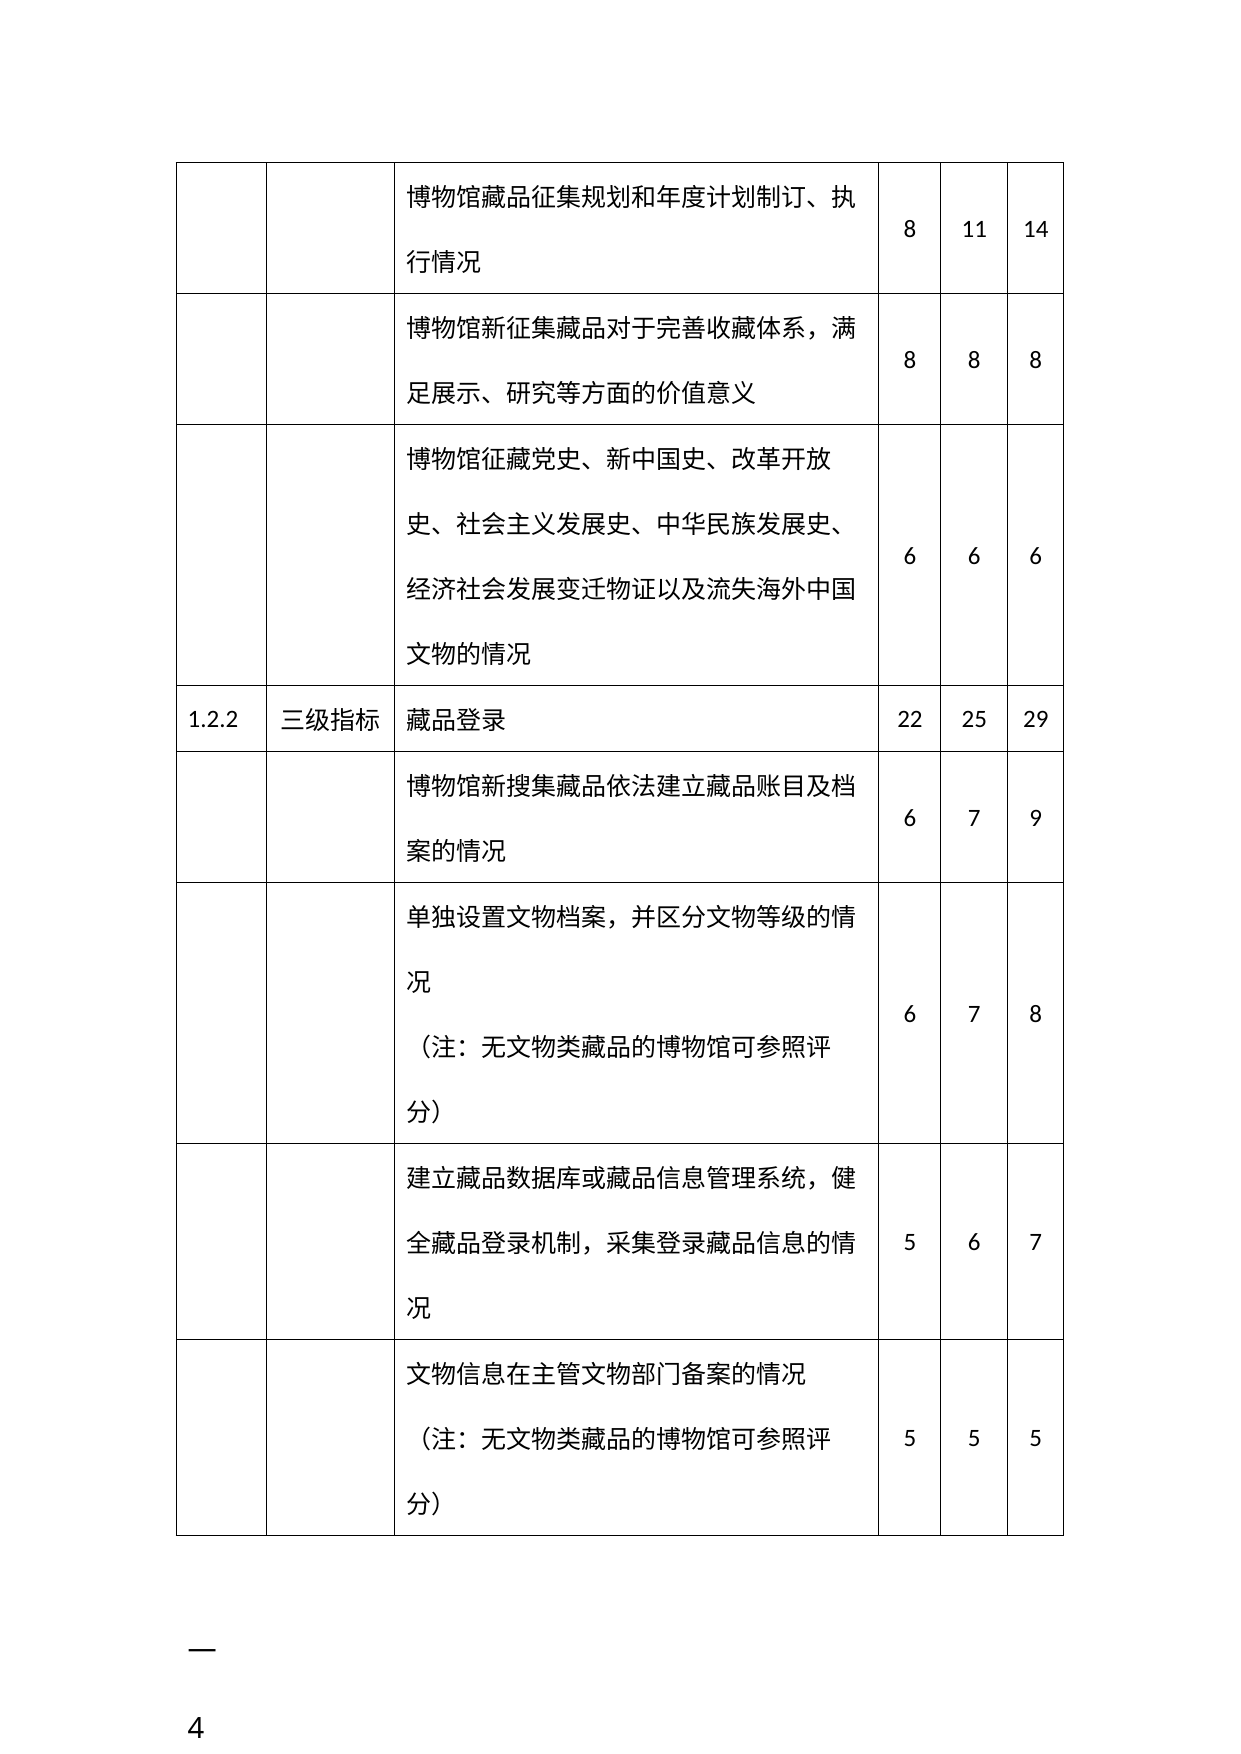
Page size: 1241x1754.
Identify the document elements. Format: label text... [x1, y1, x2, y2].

table_cell [177, 425, 266, 685]
table_cell 博物馆征藏党史、新中国史、改革开放史、社会主义发展史、中华民族发展史、经济社会发展变迁物证以及流失海外中国文物的情况 [395, 425, 878, 685]
table_cell 建立藏品数据库或藏品信息管理系统，健全藏品登录机制，采集登录藏品信息的情况 [395, 1144, 878, 1339]
table_cell 25 [941, 686, 1007, 751]
table_cell 6 [1008, 425, 1063, 685]
table_cell 7 [941, 883, 1007, 1143]
table_cell [267, 294, 394, 424]
table_cell [267, 1144, 394, 1339]
table_cell 6 [879, 425, 940, 685]
table_cell 1.2.2 [177, 686, 266, 751]
table_cell 29 [1008, 686, 1063, 751]
table_cell 5 [879, 1144, 940, 1339]
table_cell [267, 752, 394, 882]
table_cell 三级指标 [267, 686, 394, 751]
table_cell 5 [1008, 1340, 1063, 1535]
table_cell 5 [941, 1340, 1007, 1535]
table_cell 14 [1008, 163, 1063, 293]
table_cell 7 [941, 752, 1007, 882]
table_cell [177, 1340, 266, 1535]
table_cell 单独设置文物档案，并区分文物等级的情况 （注：无文物类藏品的博物馆可参照评分） [395, 883, 878, 1143]
table_cell [267, 425, 394, 685]
table_cell [177, 294, 266, 424]
table_cell 6 [879, 752, 940, 882]
table_cell 8 [879, 163, 940, 293]
table_cell 8 [879, 294, 940, 424]
table_cell 11 [941, 163, 1007, 293]
table_cell [177, 1144, 266, 1339]
table_cell 6 [941, 425, 1007, 685]
table_cell 文物信息在主管文物部门备案的情况 （注：无文物类藏品的博物馆可参照评分） [395, 1340, 878, 1535]
table_cell 8 [1008, 294, 1063, 424]
table_cell [177, 752, 266, 882]
table_cell 博物馆藏品征集规划和年度计划制订、执行情况 [395, 163, 878, 293]
table_cell [177, 163, 266, 293]
table_cell [267, 1340, 394, 1535]
table_cell [177, 883, 266, 1143]
table_cell 9 [1008, 752, 1063, 882]
table_cell 5 [879, 1340, 940, 1535]
table_cell 博物馆新征集藏品对于完善收藏体系，满足展示、研究等方面的价值意义 [395, 294, 878, 424]
table_cell 6 [879, 883, 940, 1143]
table_cell 7 [1008, 1144, 1063, 1339]
table_cell 博物馆新搜集藏品依法建立藏品账目及档案的情况 [395, 752, 878, 882]
table_cell 8 [941, 294, 1007, 424]
table_cell 6 [941, 1144, 1007, 1339]
table_cell [267, 883, 394, 1143]
table_cell 藏品登录 [395, 686, 878, 751]
table_cell [267, 163, 394, 293]
table_cell 22 [879, 686, 940, 751]
table_cell 8 [1008, 883, 1063, 1143]
